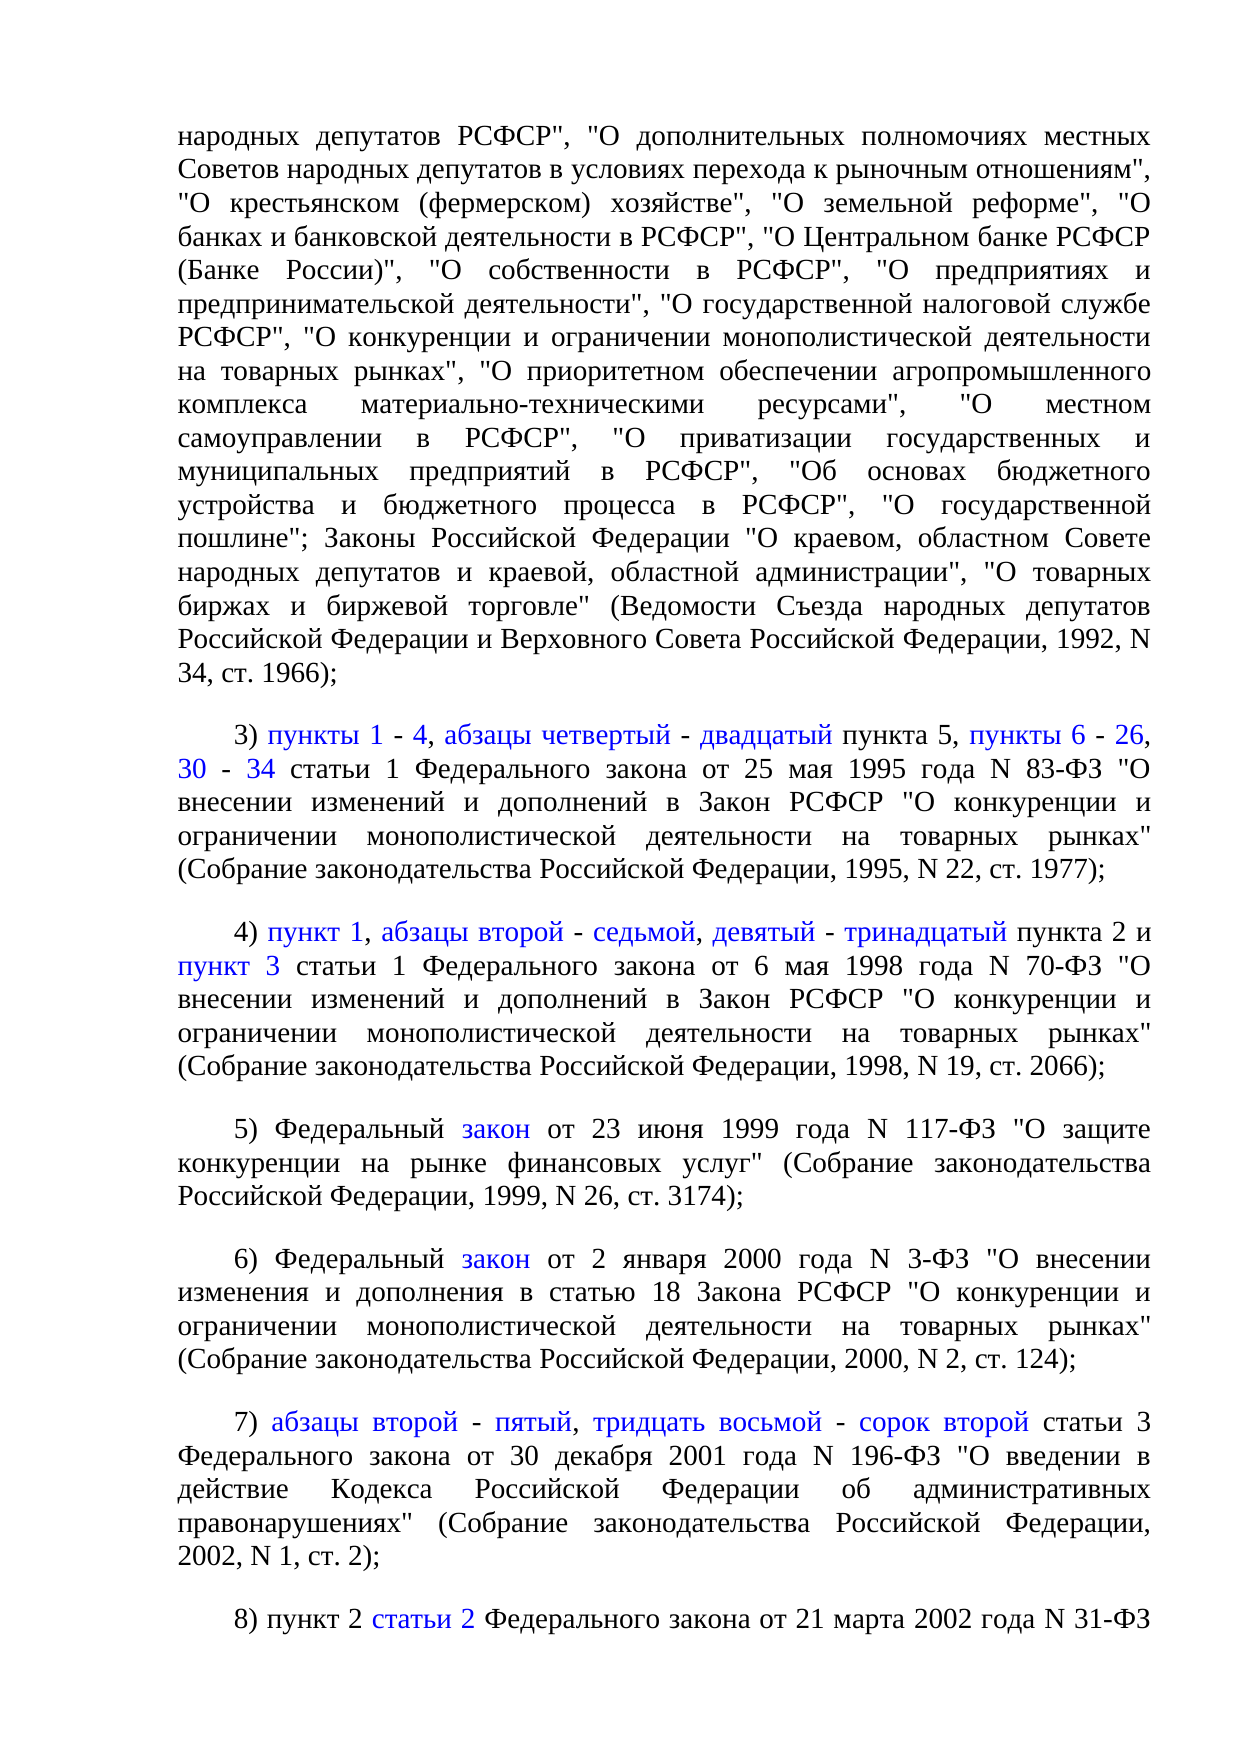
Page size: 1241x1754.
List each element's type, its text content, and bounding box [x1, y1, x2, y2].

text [177, 1601, 1152, 1635]
text 7) абзацы второй - пятый, тридцать восьмой - сорок второй статьи 3 Федерального закона от 30 декабря 2001 года N 196-ФЗ "О введении в действие Кодекса Российской Федерации об административных правонарушениях" (Собрание законодательства Российской Федерации, 2002, N 1, ст. 2); [177, 1404, 1152, 1572]
text 4) пункт 1, абзацы второй - седьмой, девятый - тринадцатый пункта 2 и пункт 3 статьи 1 Федерального закона от 6 мая 1998 года N 70-ФЗ "О внесении изменений и дополнений в Закон РСФСР "О конкуренции и ограничении монополистической деятельности на товарных рынках" (Собрание законодательства Российской Федерации, 1998, N 19, ст. 2066); [177, 914, 1152, 1082]
text 5) Федеральный закон от 23 июня 1999 года N 117-ФЗ "О защите конкуренции на рынке финансовых услуг" (Собрание законодательства Российской Федерации, 1999, N 26, ст. 3174); [177, 1111, 1152, 1212]
text 3) пункты 1 - 4, абзацы четвертый - двадцатый пункта 5, пункты 6 - 26, 30 - 34 статьи 1 Федерального закона от 25 мая 1995 года N 83-ФЗ "О внесении изменений и дополнений в Закон РСФСР "О конкуренции и ограничении монополистической деятельности на товарных рынках" (Собрание законодательства Российской Федерации, 1995, N 22, ст. 1977); [177, 717, 1152, 885]
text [177, 118, 1152, 688]
text 6) Федеральный закон от 2 января 2000 года N 3-ФЗ "О внесении изменения и дополнения в статью 18 Закона РСФСР "О конкуренции и ограничении монополистической деятельности на товарных рынках" (Собрание законодательства Российской Федерации, 2000, N 2, ст. 124); [177, 1241, 1152, 1375]
